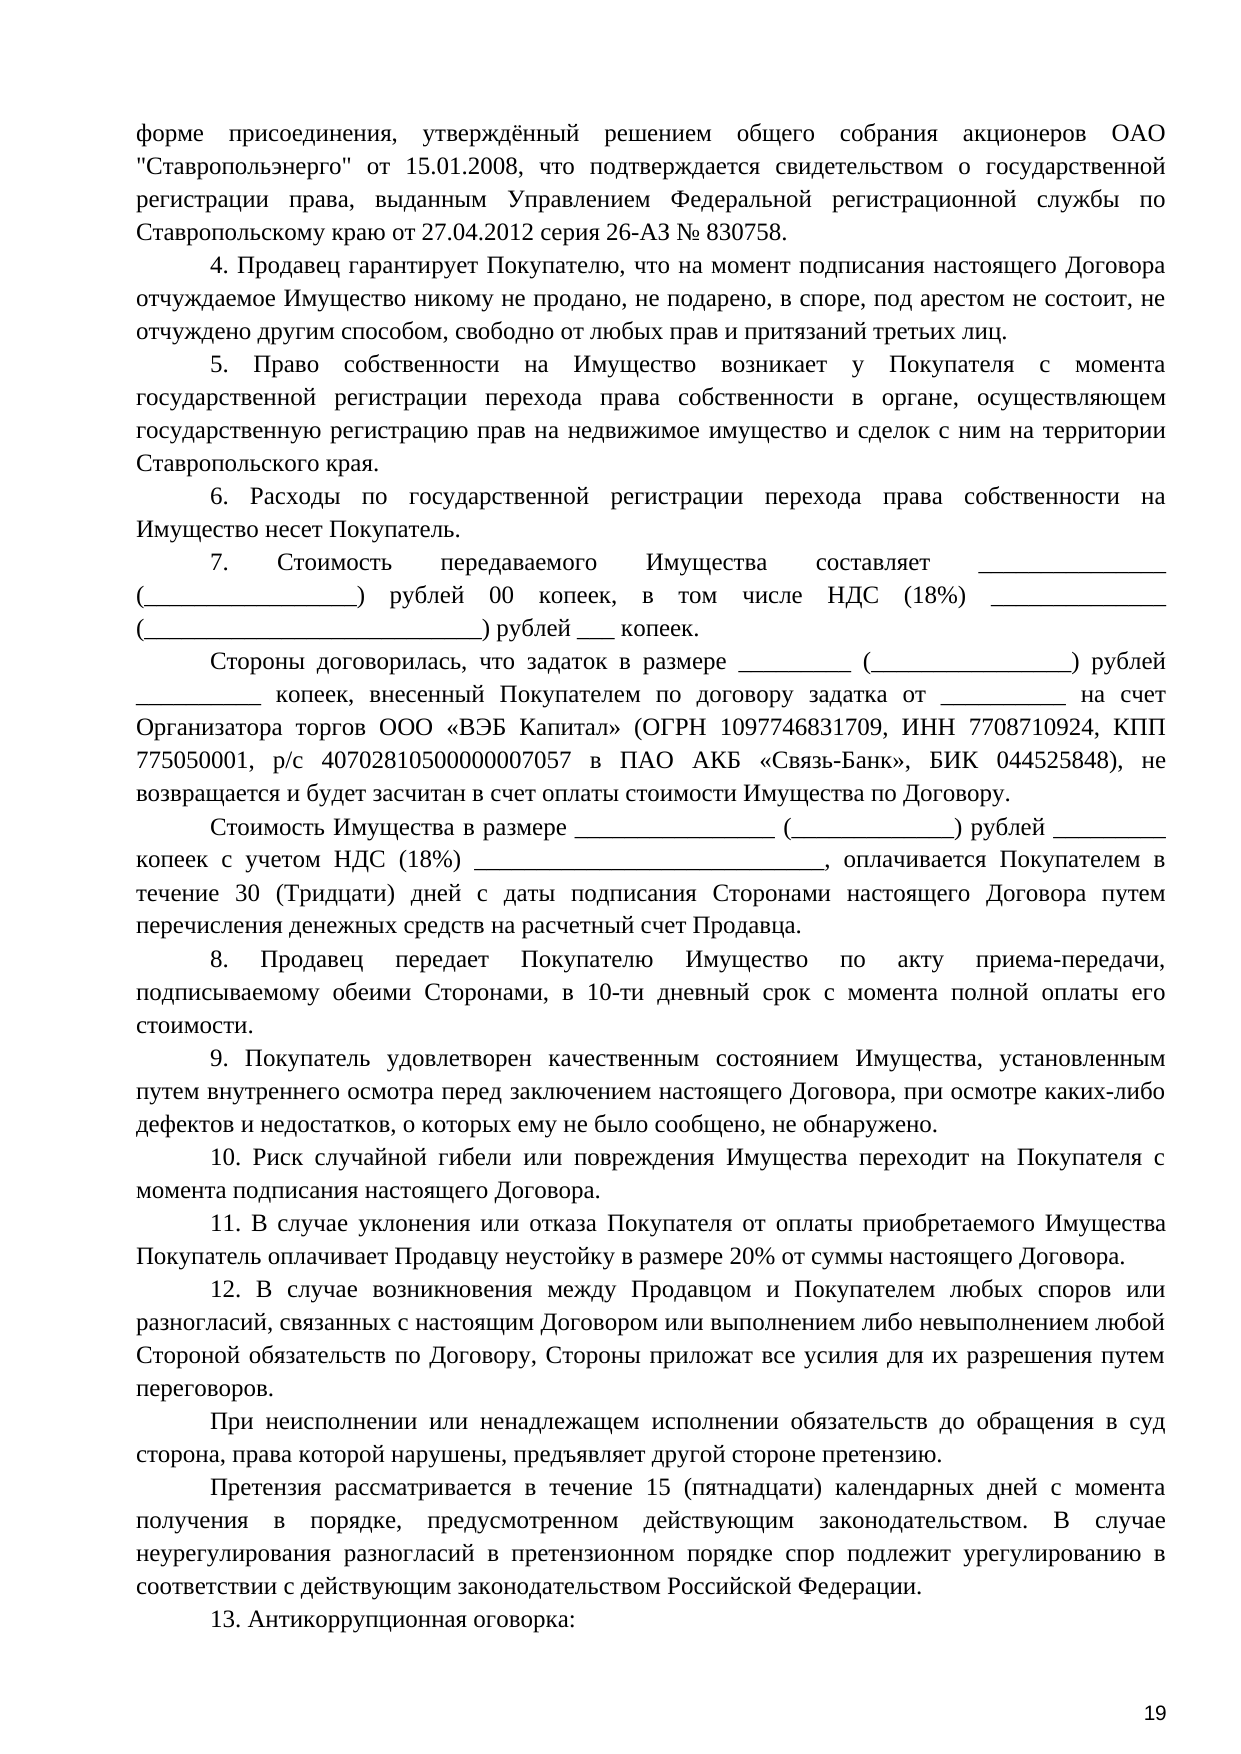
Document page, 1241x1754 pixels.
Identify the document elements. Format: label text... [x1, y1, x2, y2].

text 8. Продавец передает Покупателю Имущество по акту приема-передачи, подписываемому обеими Сторонами, в 10-ти дневный срок с момента полной оплаты его стоимости. [136, 944, 1167, 1038]
text Стоимость Имущества в размере ________________ (_____________) рублей _________ копеек с учетом НДС (18%) ____________________________, оплачивается Покупателем в течение 30 (Тридцати) дней с даты подписания Сторонами настоящего Договора путем перечисления денежных средств на расчетный счет Продавца. [136, 812, 1167, 939]
text 5. Право собственности на Имущество возникает у Покупателя с момента государственной регистрации перехода права собственности в органе, осуществляющем государственную регистрацию прав на недвижимое имущество и сделок с ним на территории Ставропольского края. [136, 349, 1167, 477]
text Стороны договорилась, что задаток в размере _________ (________________) рублей __________ копеек, внесенный Покупателем по договору задатка от __________ на счет Организатора торгов ООО «ВЭБ Капитал» (ОГРН 1097746831709, ИНН 7708710924, КПП 775050001, р/с 40702810500000007057 в ПАО АКБ «Связь-Банк», БИК 044525848), не возвращается и будет засчитан в счет оплаты стоимости Имущества по Договору. [136, 646, 1167, 807]
text 6. Расходы по государственной регистрации перехода права собственности на Имущество несет Покупатель. [136, 481, 1167, 543]
text 10. Риск случайной гибели или повреждения Имущества переходит на Покупателя с момента подписания настоящего Договора. [136, 1142, 1167, 1203]
text При неисполнении или ненадлежащем исполнении обязательств до обращения в суд сторона, права которой нарушены, предъявляет другой стороне претензию. [136, 1406, 1167, 1468]
text 9. Покупатель удовлетворен качественным состоянием Имущества, установленным путем внутреннего осмотра перед заключением настоящего Договора, при осмотре каких-либо дефектов и недостатков, о которых ему не было сообщено, не обнаружено. [136, 1043, 1167, 1137]
text 7. Стоимость передаваемого Имущества составляет _______________ (_________________) рублей 00 копеек, в том числе НДС (18%) ______________ (___________________________) рублей ___ копеек. [136, 547, 1167, 642]
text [136, 118, 1167, 246]
text 12. В случае возникновения между Продавцом и Покупателем любых споров или разногласий, связанных с настоящим Договором или выполнением либо невыполнением любой Стороной обязательств по Договору, Стороны приложат все усилия для их разрешения путем переговоров. [136, 1274, 1167, 1402]
text Претензия рассматривается в течение 15 (пятнадцати) календарных дней с момента получения в порядке, предусмотренном действующим законодательством. В случае неурегулирования разногласий в претензионном порядке спор подлежит урегулированию в соответствии с действующим законодательством Российской Федерации. [136, 1472, 1167, 1600]
text 4. Продавец гарантирует Покупателю, что на момент подписания настоящего Договора отчуждаемое Имущество никому не продано, не подарено, в споре, под арестом не состоит, не отчуждено другим способом, свободно от любых прав и притязаний третьих лиц. [136, 250, 1167, 345]
text 13. Антикоррупционная оговорка: [136, 1604, 1167, 1633]
text 11. В случае уклонения или отказа Покупателя от оплаты приобретаемого Имущества Покупатель оплачивает Продавцу неустойку в размере 20% от суммы настоящего Договора. [136, 1208, 1167, 1269]
